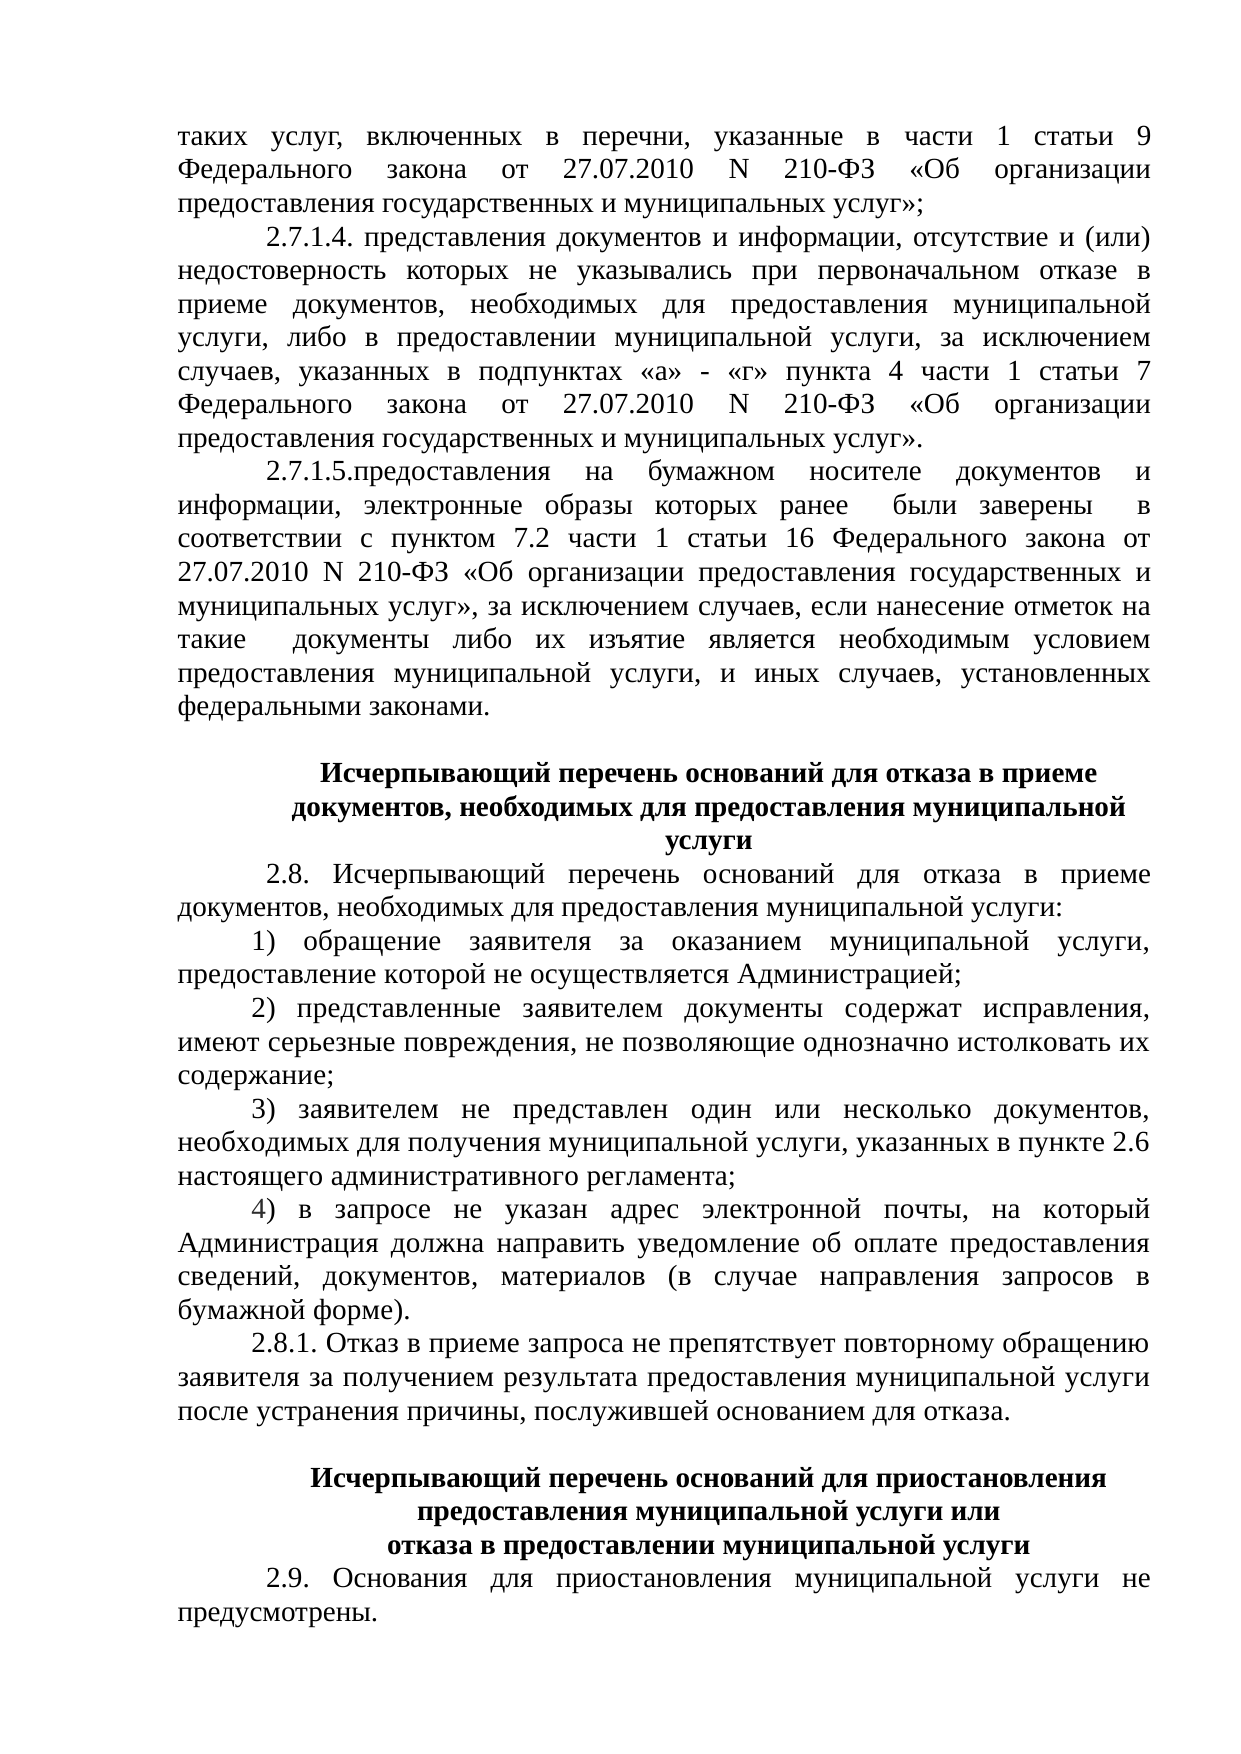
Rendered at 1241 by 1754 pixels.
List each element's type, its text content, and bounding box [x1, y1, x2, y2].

text 3) заявителем не представлен один или несколько документов, необходимых для получения муниципальной услуги, указанных в пункте 2.6 настоящего административного регламента; [177, 1091, 1152, 1191]
text предоставления муниципальной услуги или [177, 1493, 1152, 1527]
text Исчерпывающий перечень оснований для приостановления [177, 1460, 1152, 1493]
text 2.7.1.5.предоставления на бумажном носителе документов и информации, электронные образы которых ранее были заверены в соответствии с пунктом 7.2 части 1 статьи 16 Федерального закона от 27.07.2010 N 210-ФЗ «Об организации предоставления государственных и муниципальных услуг», за исключением случаев, если нанесение отметок на такие документы либо их изъятие является необходимым условием предоставления муниципальной услуги, и иных случаев, установленных федеральными законами. [177, 453, 1152, 722]
text 1) обращение заявителя за оказанием муниципальной услуги, предоставление которой не осуществляется Администрацией; [177, 923, 1152, 990]
text 2.8. Исчерпывающий перечень оснований для отказа в приеме документов, необходимых для предоставления муниципальной услуги: [177, 856, 1152, 923]
text Исчерпывающий перечень оснований для отказа в приеме [177, 755, 1152, 789]
text 2.7.1.4. представления документов и информации, отсутствие и (или) недостоверность которых не указывались при первоначальном отказе в приеме документов, необходимых для предоставления муниципальной услуги, либо в предоставлении муниципальной услуги, за исключением случаев, указанных в подпунктах «а» - «г» пункта 4 части 1 статьи 7 Федерального закона от 27.07.2010 N 210-ФЗ «Об организации предоставления государственных и муниципальных услуг». [177, 219, 1152, 453]
text 2.8.1. Отказ в приеме запроса не препятствует повторному обращению заявителя за получением результата предоставления муниципальной услуги после устранения причины, послужившей основанием для отказа. [177, 1326, 1152, 1426]
text документов, необходимых для предоставления муниципальной [177, 789, 1152, 822]
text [177, 118, 1152, 219]
text 2) представленные заявителем документы содержат исправления, имеют серьезные повреждения, не позволяющие однозначно истолковать их содержание; [177, 990, 1152, 1091]
text 4) в запросе не указан адрес электронной почты, на который Администрация должна направить уведомление об оплате предоставления сведений, документов, материалов (в случае направления запросов в бумажной форме). [177, 1191, 1152, 1326]
text отказа в предоставлении муниципальной услуги [177, 1527, 1152, 1560]
text услуги [177, 822, 1152, 856]
text 2.9. Основания для приостановления муниципальной услуги не предусмотрены. [177, 1560, 1152, 1627]
